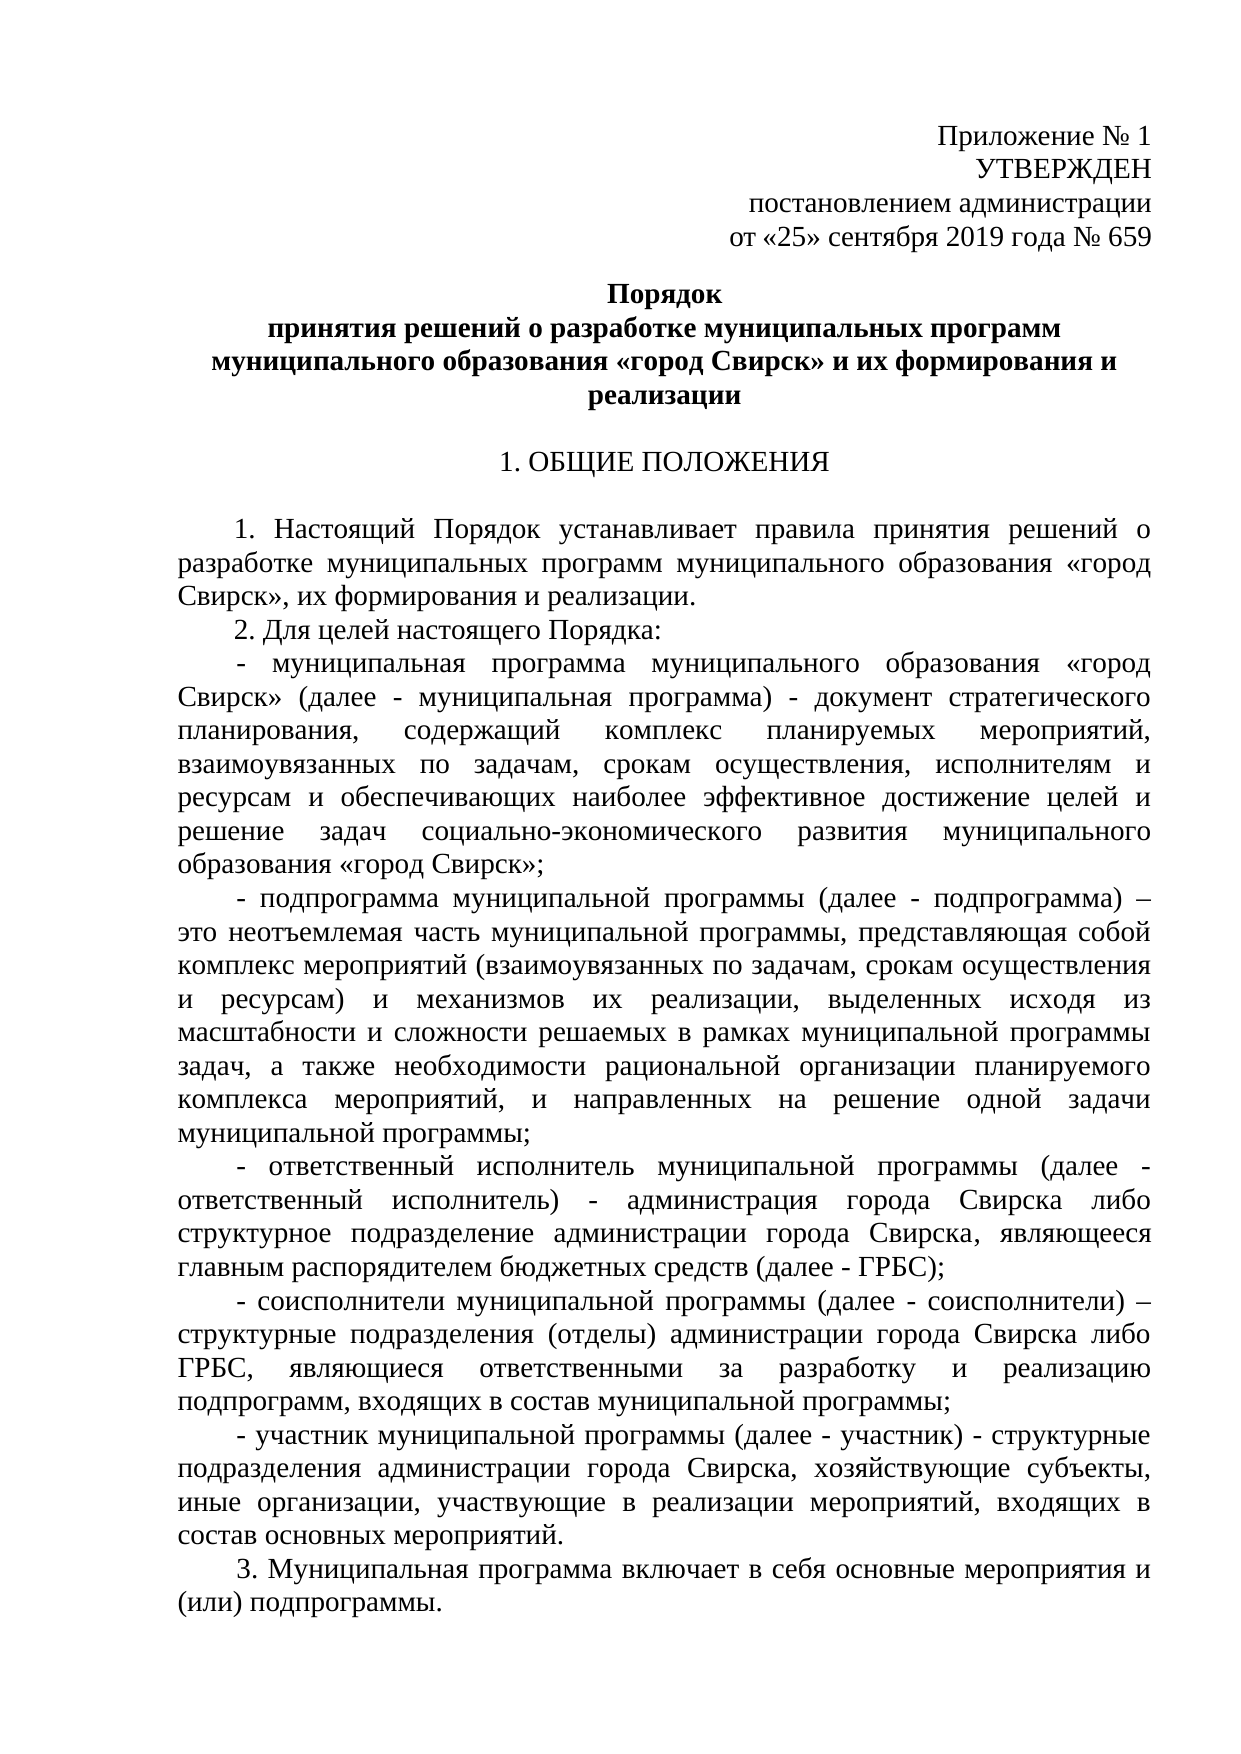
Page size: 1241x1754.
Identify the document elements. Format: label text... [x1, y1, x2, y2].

text 1. Настоящий Порядок устанавливает правила принятия решений о разработке муниципальных программ муниципального образования «город Свирск», их формирования и реализации. [177, 511, 1152, 612]
text 2. Для целей настоящего Порядка: [177, 612, 1152, 645]
text 3. Муниципальная программа включает в себя основные мероприятия и (или) подпрограммы. [177, 1551, 1152, 1618]
text - ответственный исполнитель муниципальной программы (далее - ответственный исполнитель) - администрация города Свирска либо структурное подразделение администрации города Свирска, являющееся главным распорядителем бюджетных средств (далее - ГРБС); [177, 1148, 1152, 1283]
text - муниципальная программа муниципального образования «город Свирск» (далее - муниципальная программа) - документ стратегического планирования, содержащий комплекс планируемых мероприятий, взаимоувязанных по задачам, срокам осуществления, исполнителям и ресурсам и обеспечивающих наиболее эффективное достижение целей и решение задач социально-экономического развития муниципального образования «город Свирск»; [177, 645, 1152, 880]
text принятия решений о разработке муниципальных программ муниципального образования «город Свирск» и их формирования и реализации [177, 310, 1152, 411]
text - подпрограмма муниципальной программы (далее - подпрограмма) – это неотъемлемая часть муниципальной программы, представляющая собой комплекс мероприятий (взаимоувязанных по задачам, срокам осуществления и ресурсам) и механизмов их реализации, выделенных исходя из масштабности и сложности решаемых в рамках муниципальной программы задач, а также необходимости рациональной организации планируемого комплекса мероприятий, и направленных на решение одной задачи муниципальной программы; [177, 880, 1152, 1148]
text Утвержден [177, 152, 1152, 185]
text Приложение № 1 [309, 118, 1152, 152]
text от «25» сентября 2019 года № 659 [177, 219, 1152, 252]
text 1. ОБЩИЕ ПОЛОЖЕНИЯ [177, 444, 1152, 478]
text - участник муниципальной программы (далее - участник) - структурные подразделения администрации города Свирска, хозяйствующие субъекты, иные организации, участвующие в реализации мероприятий, входящих в состав основных мероприятий. [177, 1417, 1152, 1551]
text постановлением администрации [177, 185, 1152, 219]
text Порядок [177, 276, 1152, 310]
text - соисполнители муниципальной программы (далее - соисполнители) – структурные подразделения (отделы) администрации города Свирска либо ГРБС, являющиеся ответственными за разработку и реализацию подпрограмм, входящих в состав муниципальной программы; [177, 1283, 1152, 1417]
